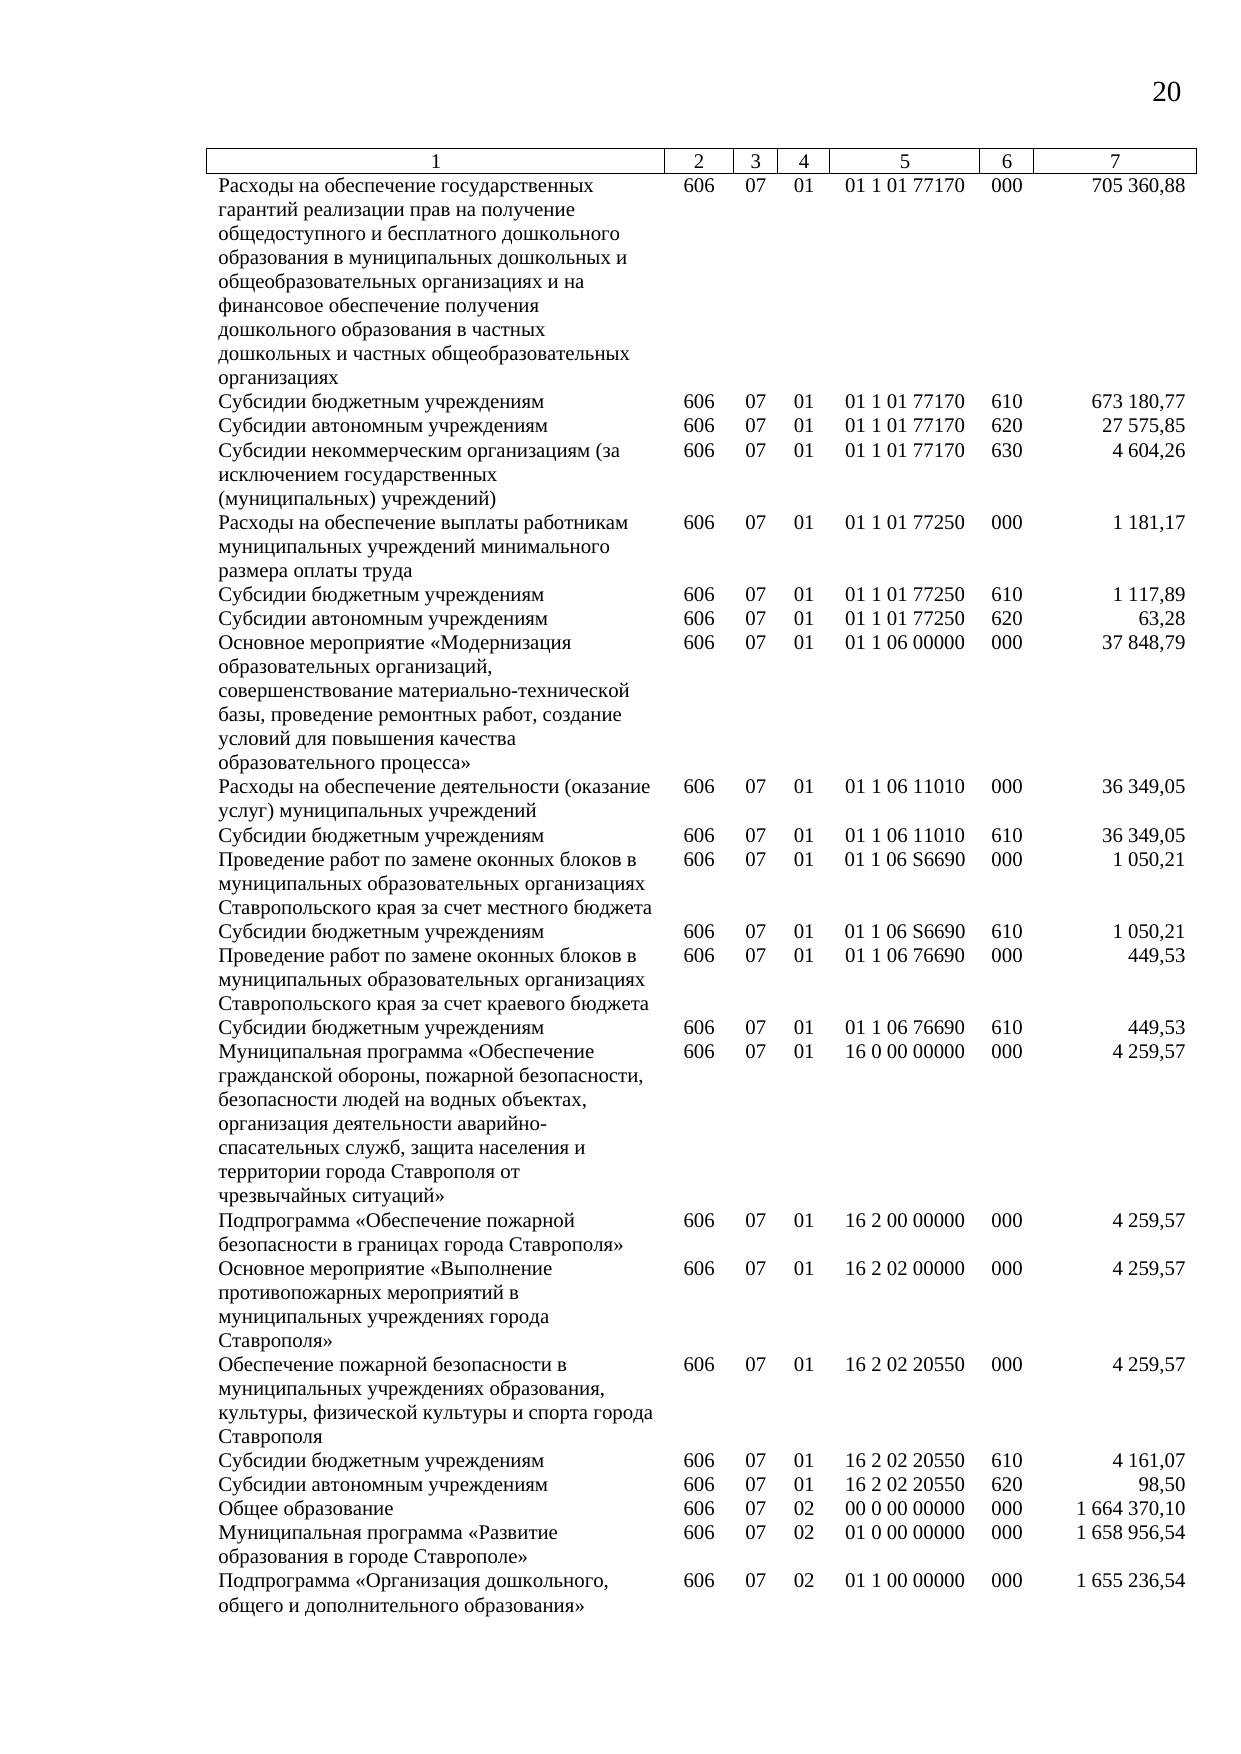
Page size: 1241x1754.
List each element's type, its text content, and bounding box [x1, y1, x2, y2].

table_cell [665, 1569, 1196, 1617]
table_header 5 [830, 149, 979, 173]
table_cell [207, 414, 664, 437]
table_header 2 [665, 149, 733, 173]
table_header 7 [1034, 149, 1196, 173]
table_header 4 [778, 149, 829, 173]
table_header 1 [207, 149, 664, 173]
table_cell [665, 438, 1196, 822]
table_header 3 [734, 149, 777, 173]
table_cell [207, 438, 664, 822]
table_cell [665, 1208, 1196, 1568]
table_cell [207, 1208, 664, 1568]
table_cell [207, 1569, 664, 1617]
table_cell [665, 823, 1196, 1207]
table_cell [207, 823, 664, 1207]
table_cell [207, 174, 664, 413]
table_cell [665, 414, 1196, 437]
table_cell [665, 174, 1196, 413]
table_header 6 [980, 149, 1033, 173]
